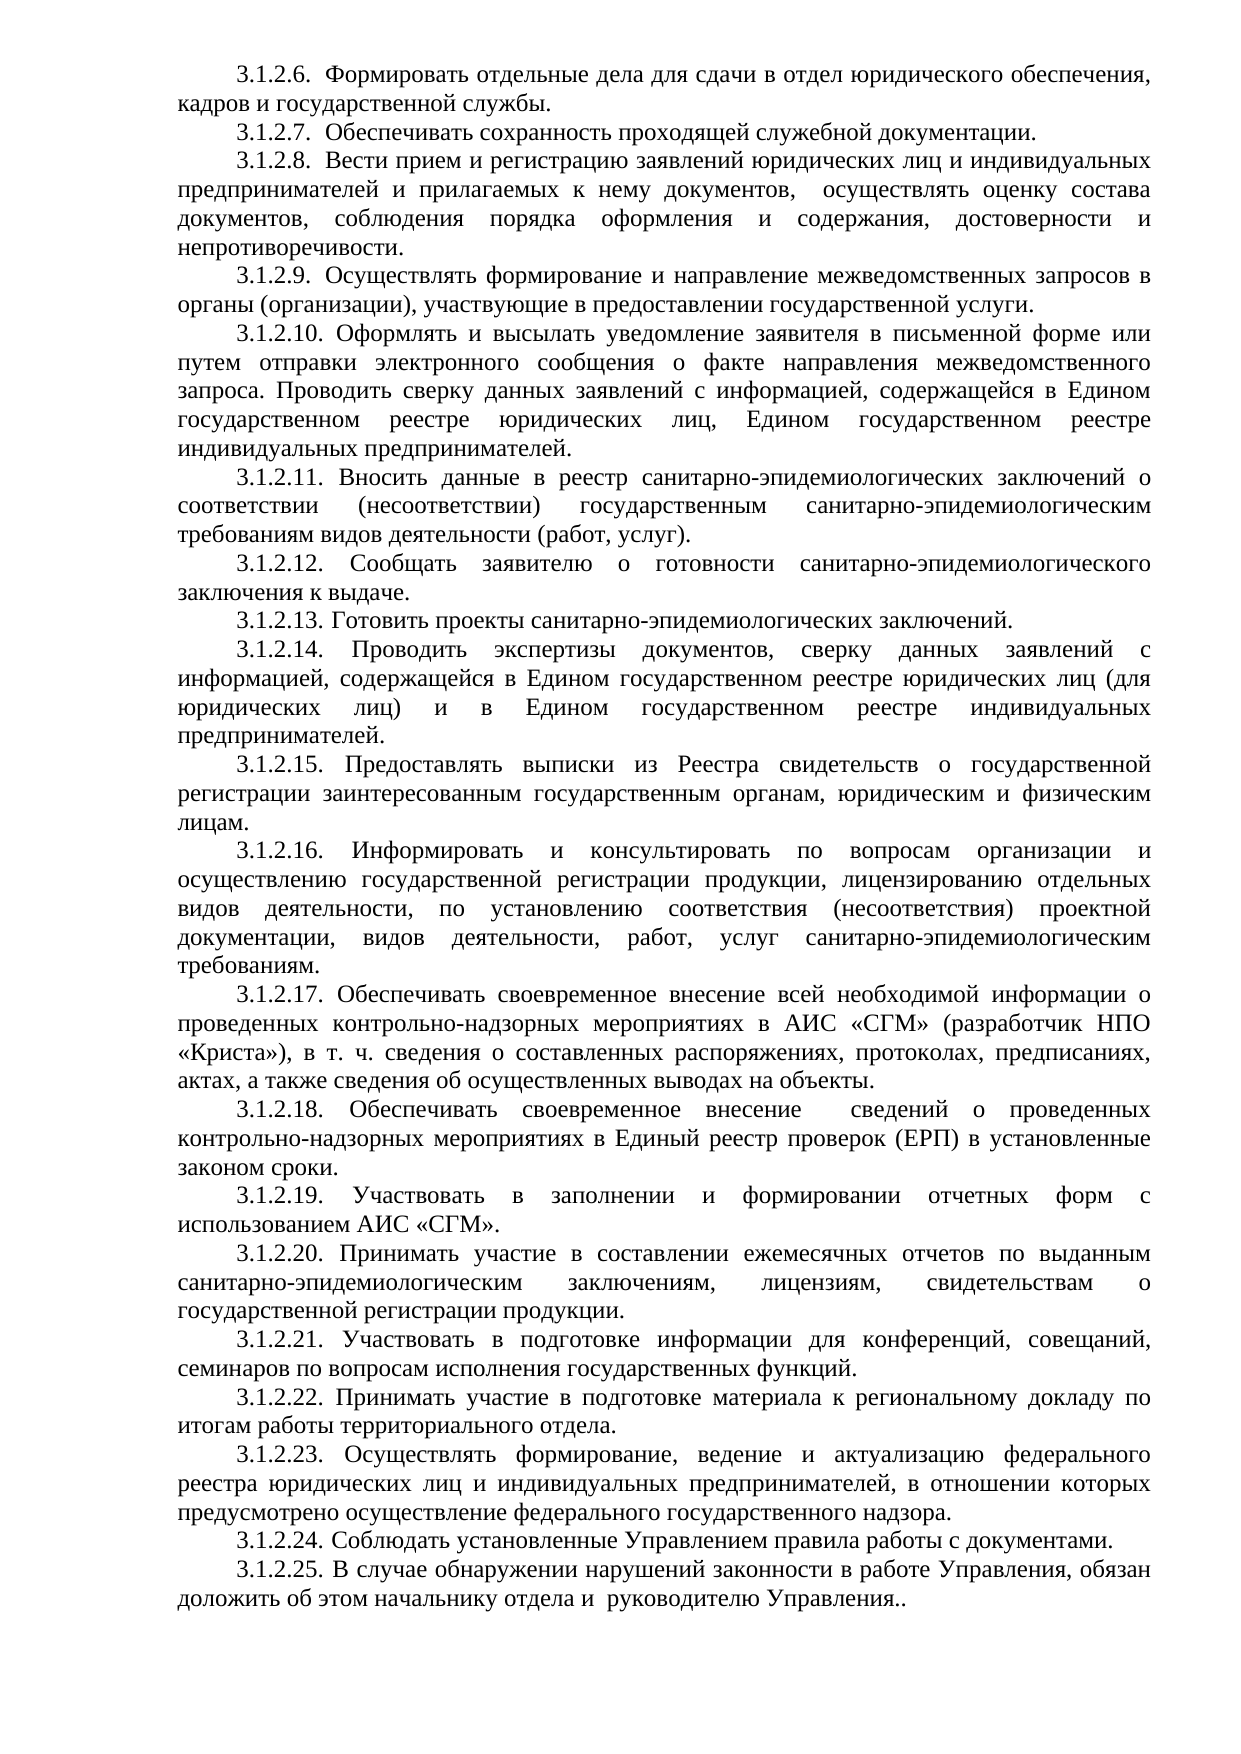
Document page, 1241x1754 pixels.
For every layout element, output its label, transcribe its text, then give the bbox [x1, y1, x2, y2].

list В случае обнаружении нарушений законности в работе Управления, обязан доложить об этом начальнику отдела и руководителю Управления.. [177, 1554, 1152, 1612]
list Обеспечивать своевременное внесение сведений о проведенных контрольно-надзорных мероприятиях в Единый реестр проверок (ЕРП) в установленные законом сроки. [177, 1094, 1152, 1180]
list Оформлять и высылать уведомление заявителя в письменной форме или путем отправки электронного сообщения о факте направления межведомственного запроса. Проводить сверку данных заявлений с информацией, содержащейся в Едином государственном реестре юридических лиц, Едином государственном реестре индивидуальных предпринимателей. [177, 318, 1152, 462]
list Участвовать в заполнении и формировании отчетных форм с использованием АИС «СГМ». [177, 1180, 1152, 1238]
list Осуществлять формирование, ведение и актуализацию федерального реестра юридических лиц и индивидуальных предпринимателей, в отношении которых предусмотрено осуществление федерального государственного надзора. [177, 1439, 1152, 1525]
list Информировать и консультировать по вопросам организации и осуществлению государственной регистрации продукции, лицензированию отдельных видов деятельности, по установлению соответствия (несоответствия) проектной документации, видов деятельности, работ, услуг санитарно-эпидемиологическим требованиям. [177, 835, 1152, 979]
list Принимать участие в подготовке материала к региональному докладу по итогам работы территориального отдела. [177, 1382, 1152, 1439]
list Принимать участие в составлении ежемесячных отчетов по выданным санитарно-эпидемиологическим заключениям, лицензиям, свидетельствам о государственной регистрации продукции. [177, 1238, 1152, 1324]
list Готовить проекты санитарно-эпидемиологических заключений. [177, 605, 1152, 634]
list Обеспечивать сохранность проходящей служебной документации. [177, 117, 1152, 145]
list Проводить экспертизы документов, сверку данных заявлений с информацией, содержащейся в Едином государственном реестре юридических лиц (для юридических лиц) и в Едином государственном реестре индивидуальных предпринимателей. [177, 634, 1152, 749]
list Обеспечивать своевременное внесение всей необходимой информации о проведенных контрольно-надзорных мероприятиях в АИС «СГМ» (разработчик НПО «Криста»), в т. ч. сведения о составленных распоряжениях, протоколах, предписаниях, актах, а также сведения об осуществленных выводах на объекты. [177, 979, 1152, 1094]
list Осуществлять формирование и направление межведомственных запросов в органы (организации), участвующие в предоставлении государственной услуги. [177, 260, 1152, 318]
list Соблюдать установленные Управлением правила работы с документами. [177, 1525, 1152, 1554]
list Вести прием и регистрацию заявлений юридических лиц и индивидуальных предпринимателей и прилагаемых к нему документов, осуществлять оценку состава документов, соблюдения порядка оформления и содержания, достоверности и непротиворечивости. [177, 145, 1152, 260]
list Сообщать заявителю о готовности санитарно-эпидемиологического заключения к выдаче. [177, 548, 1152, 605]
list Предоставлять выписки из Реестра свидетельств о государственной регистрации заинтересованным государственным органам, юридическим и физическим лицам. [177, 749, 1152, 835]
list Участвовать в подготовке информации для конференций, совещаний, семинаров по вопросам исполнения государственных функций. [177, 1324, 1152, 1382]
list Формировать отдельные дела для сдачи в отдел юридического обеспечения, кадров и государственной службы. [177, 59, 1152, 117]
list Вносить данные в реестр санитарно-эпидемиологических заключений о соответствии (несоответствии) государственным санитарно-эпидемиологическим требованиям видов деятельности (работ, услуг). [177, 462, 1152, 548]
